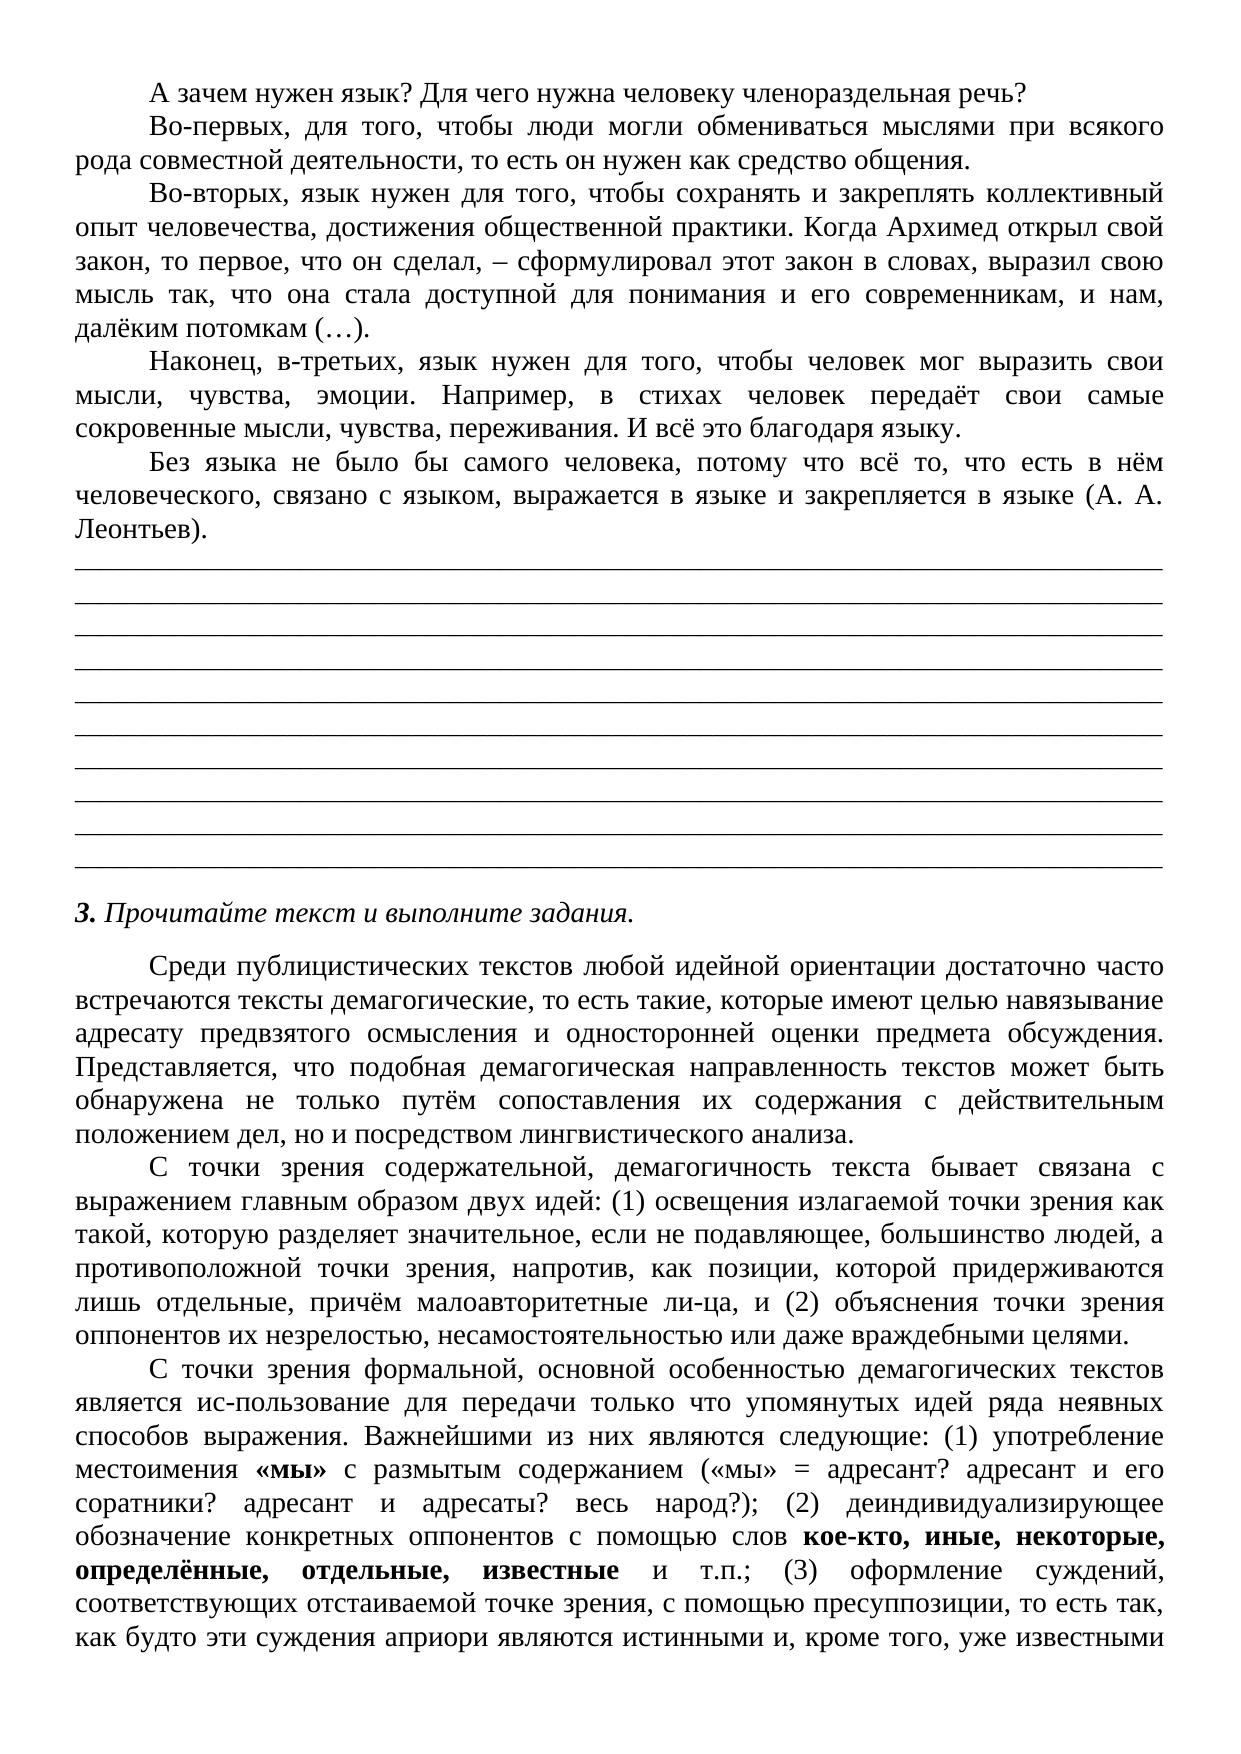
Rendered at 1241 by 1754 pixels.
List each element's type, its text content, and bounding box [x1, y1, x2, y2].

text Во-вторых, язык нужен для того, чтобы сохранять и закреплять коллективный опыт человечества, достижения общественной практики. Когда Архимед открыл свой закон, то первое, что он сделал, – сформулировал этот закон в словах, выразил свою мысль так, что она стала доступной для понимания и его современникам, и нам, далёким потомкам (…). [75, 176, 1165, 343]
text 3. Прочитайте текст и выполните задания. [75, 896, 1165, 929]
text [75, 1351, 1165, 1653]
text Во-первых, для того, чтобы люди могли обмениваться мыслями при всякого рода совместной деятельности, то есть он нужен как средство общения. [75, 108, 1165, 176]
text Без языка не было бы самого человека, потому что всё то, что есть в нём человеческого, связано с языком, выражается в языке и закрепляется в языке (А. А. Леонтьев). [75, 444, 1165, 544]
text Среди публицистических текстов любой идейной ориентации достаточно часто встречаются тексты демагогические, то есть такие, которые имеют целью навязывание адресату предвзятого осмысления и односторонней оценки предмета обсуждения. Представляется, что подобная демагогическая направленность текстов может быть обнаружена не только путём сопоставления их содержания с действительным положением дел, но и посредством лингвистического анализа. [75, 948, 1165, 1149]
text А зачем нужен язык? Для чего нужна человеку членораздельная речь? [75, 75, 1165, 108]
text Наконец, в-третьих, язык нужен для того, чтобы человек мог выразить свои мысли, чувства, эмоции. Например, в стихах человек передаёт свои самые сокровенные мысли, чувства, переживания. И всё это благодаря языку. [75, 343, 1165, 444]
text ______________________________________________________________________________________________________________________________________________________________________________________________________________________________________________________________________________________________________________________________________________________________________________________________________________________________________________________________________________________________________________________________________________________________________________________________________________________________________________________________________________________________________________________________________________________________________________________________________________________________________________________________________________________________________ [75, 544, 1165, 871]
text С точки зрения содержательной, демагогичность текста бывает связана с выражением главным образом двух идей: (1) освещения излагаемой точки зрения как такой, которую разделяет значительное, если не подавляющее, большинство людей, а противоположной точки зрения, напротив, как позиции, которой придерживаются лишь отдельные, причём малоавторитетные ли-ца, и (2) объяснения точки зрения оппонентов их незрелостью, несамостоятельностью или даже враждебными целями. [75, 1149, 1165, 1351]
